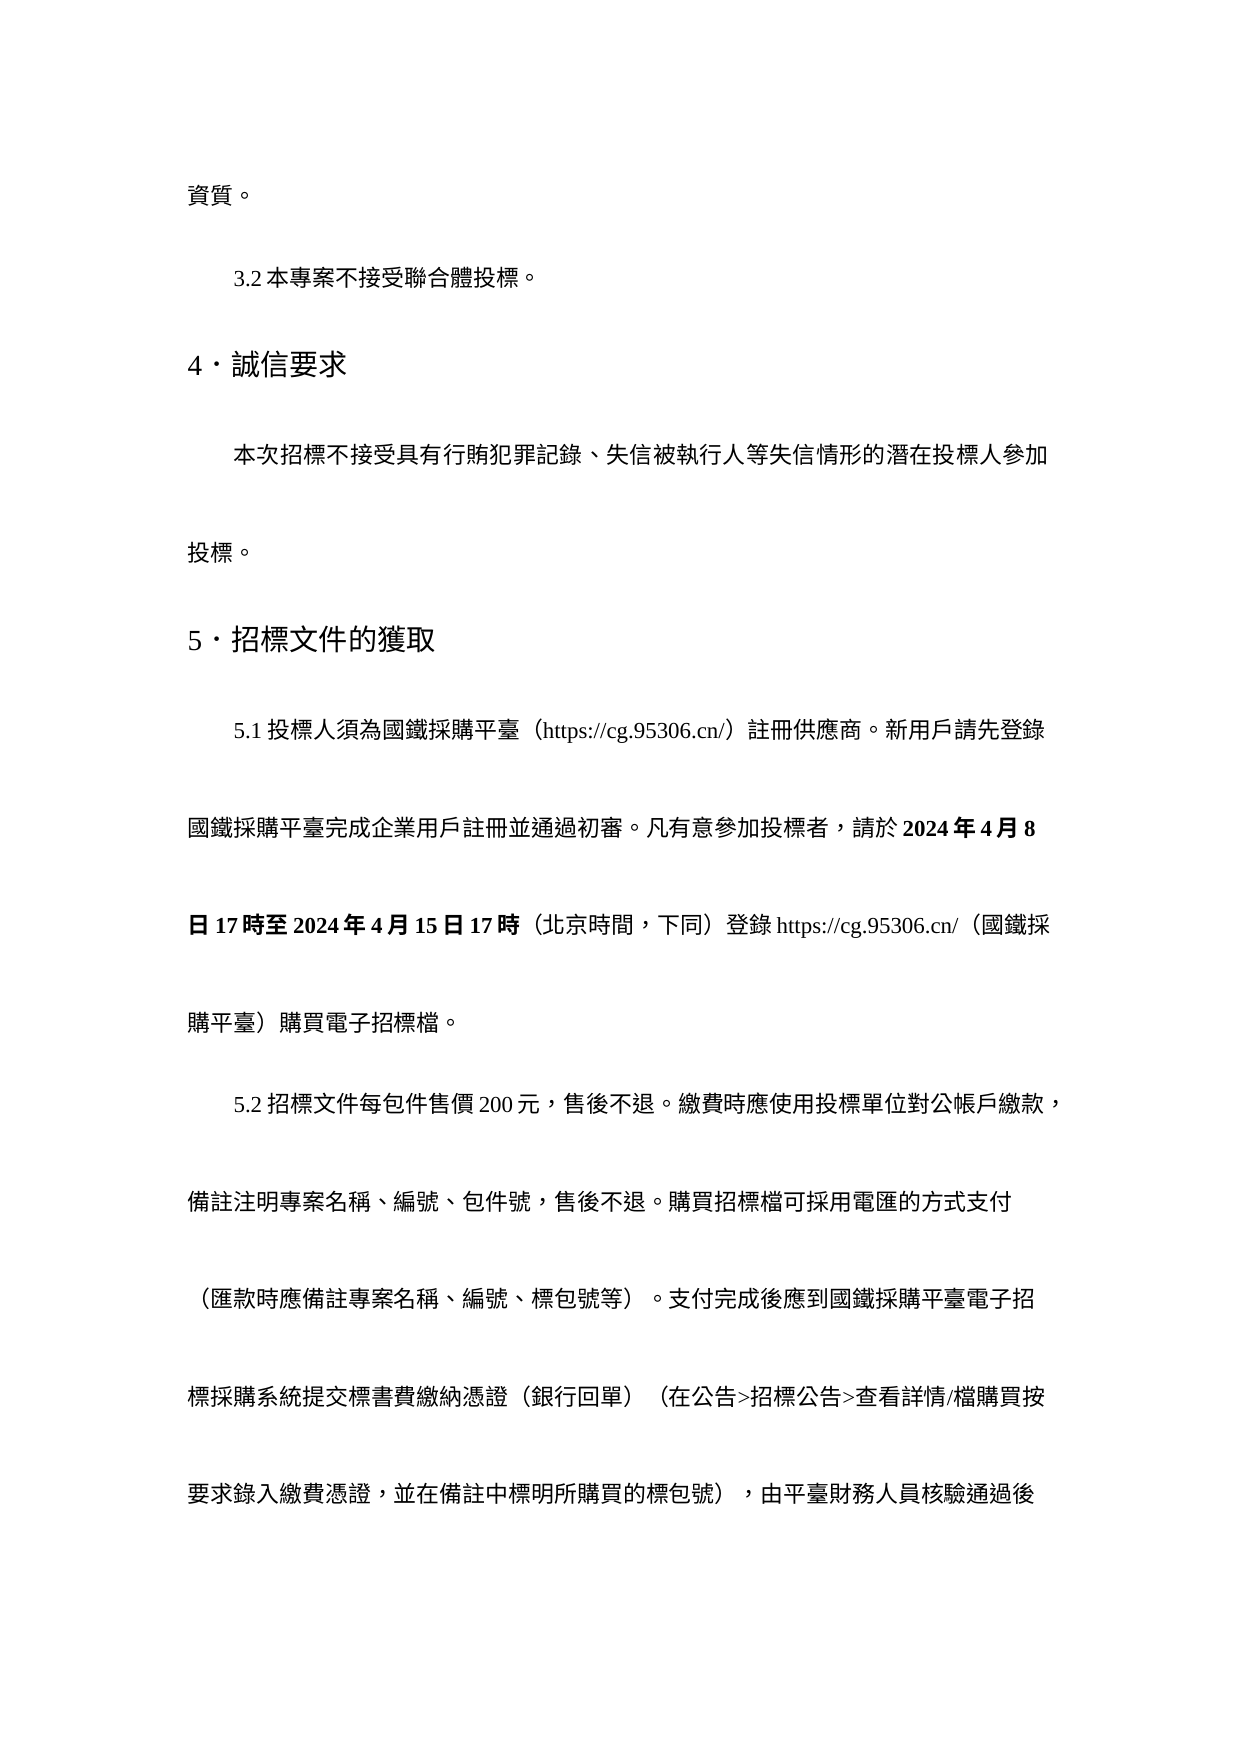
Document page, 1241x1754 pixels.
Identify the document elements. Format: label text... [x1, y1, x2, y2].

text 3.2本專案不接受聯合體投標。 [187, 243, 1053, 308]
subtitle 4．誠信要求 [187, 341, 1053, 384]
subtitle 5．招標文件的獲取 [187, 616, 1053, 659]
text 5.1 投標人須為國鐵採購平臺（https://cg.95306.cn/）註冊供應商。新用戶請先登錄國鐵採購平臺完成企業用戶註冊並通過初審。凡有意參加投標者，請於2024年4月8日17時至2024年4月15日17時（北京時間，下同）登錄https://cg.95306.cn/（國鐵採購平臺）購買電子招標檔。 [187, 696, 1053, 1053]
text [187, 1070, 1053, 1525]
text 本次招標不接受具有行賄犯罪記錄、失信被執行人等失信情形的潛在投標人參加投標。 [187, 421, 1053, 583]
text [187, 162, 1053, 227]
